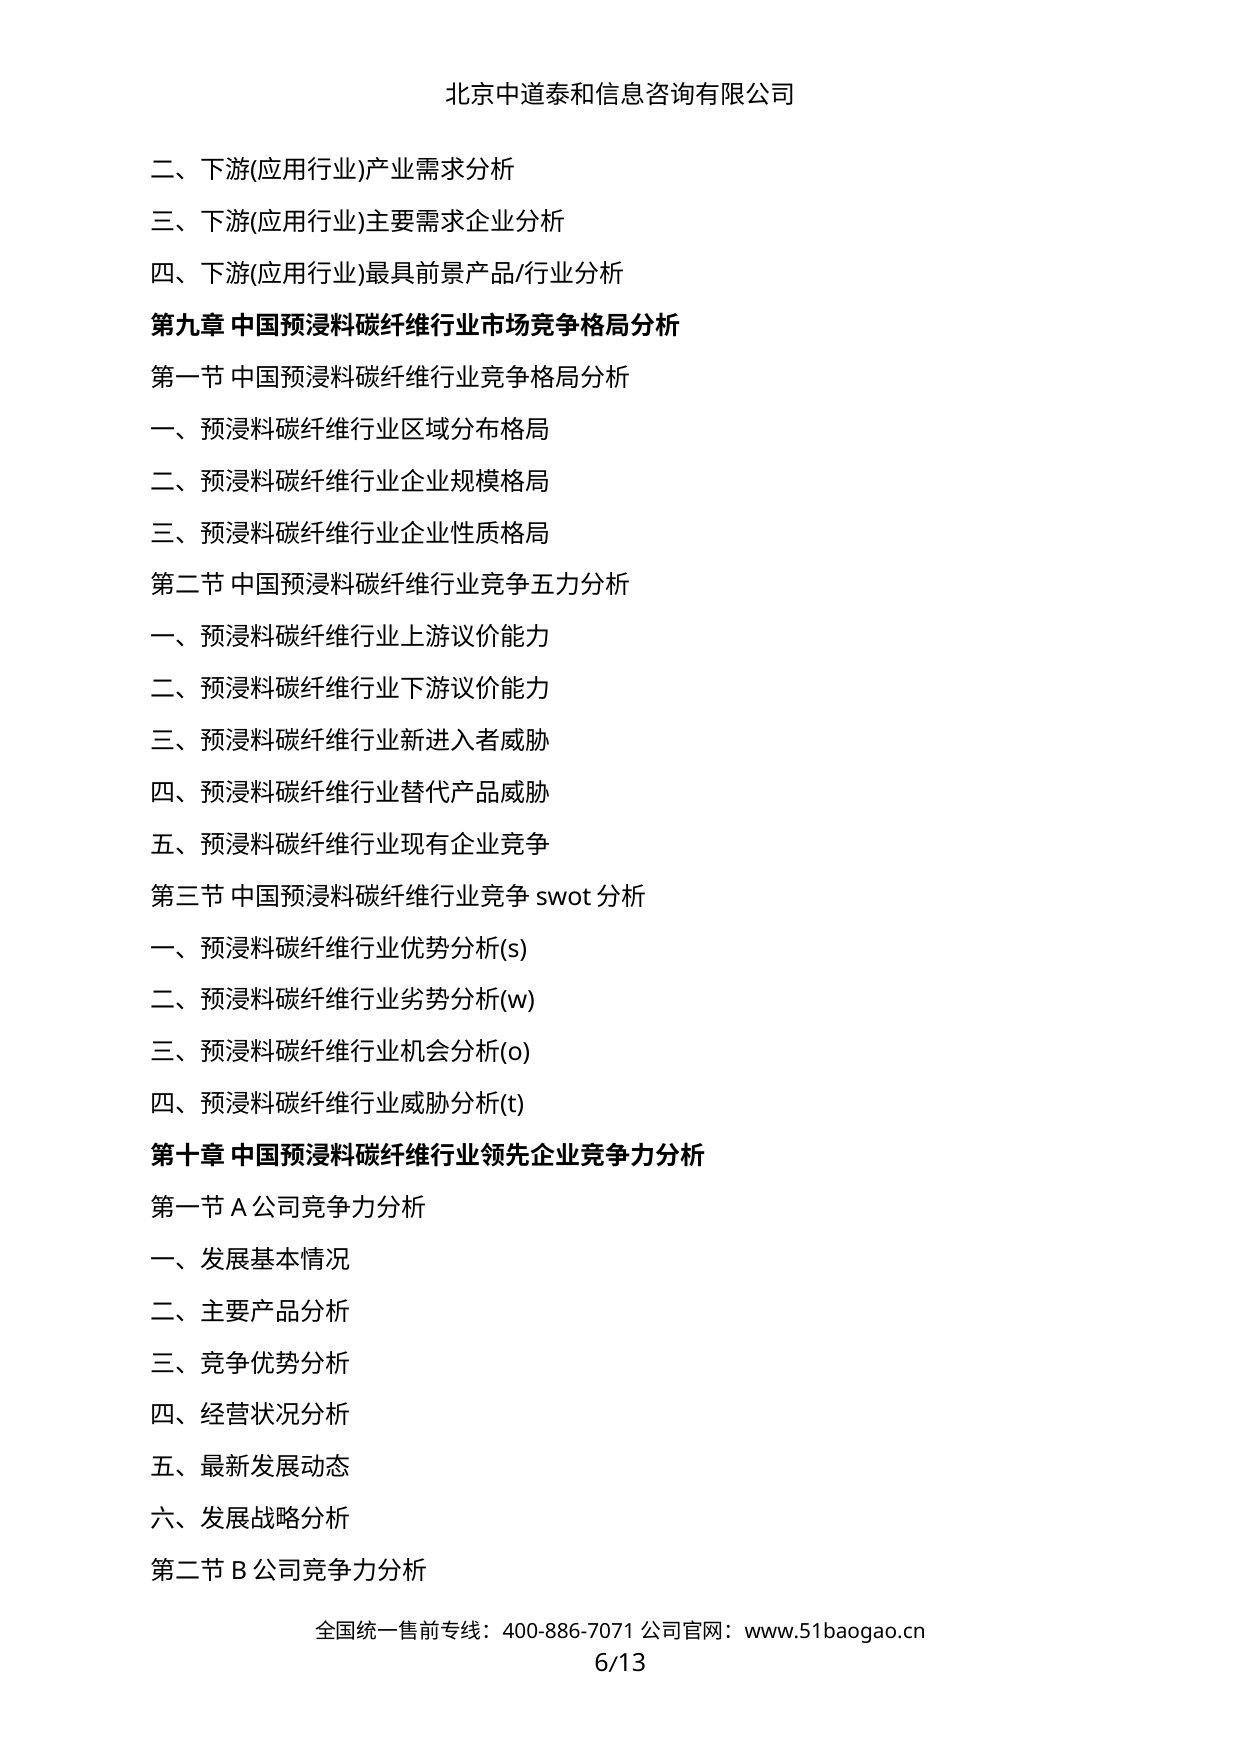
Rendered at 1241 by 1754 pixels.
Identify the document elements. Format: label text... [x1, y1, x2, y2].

text 第三节 中国预浸料碳纤维行业竞争swot分析 [150, 876, 1090, 912]
text 第一节 中国预浸料碳纤维行业竞争格局分析 [150, 357, 1090, 394]
text 四、预浸料碳纤维行业替代产品威胁 [150, 772, 1090, 809]
text 三、预浸料碳纤维行业企业性质格局 [150, 513, 1090, 549]
text 第二节 B公司竞争力分析 [150, 1551, 1090, 1587]
text 第二节 中国预浸料碳纤维行业竞争五力分析 [150, 565, 1090, 601]
text 三、预浸料碳纤维行业机会分析(o) [150, 1032, 1090, 1068]
text 一、预浸料碳纤维行业上游议价能力 [150, 617, 1090, 653]
text 二、下游(应用行业)产业需求分析 [150, 150, 1090, 186]
text 五、预浸料碳纤维行业现有企业竞争 [150, 824, 1090, 861]
text 三、预浸料碳纤维行业新进入者威胁 [150, 721, 1090, 757]
text 二、预浸料碳纤维行业企业规模格局 [150, 461, 1090, 497]
text 一、预浸料碳纤维行业区域分布格局 [150, 409, 1090, 446]
text 四、预浸料碳纤维行业威胁分析(t) [150, 1084, 1090, 1120]
text 三、下游(应用行业)主要需求企业分析 [150, 202, 1090, 238]
text 二、预浸料碳纤维行业下游议价能力 [150, 669, 1090, 705]
text 二、主要产品分析 [150, 1291, 1090, 1327]
text 四、下游(应用行业)最具前景产品/行业分析 [150, 254, 1090, 290]
text 五、最新发展动态 [150, 1447, 1090, 1483]
text 六、发展战略分析 [150, 1499, 1090, 1535]
text 二、预浸料碳纤维行业劣势分析(w) [150, 980, 1090, 1016]
text 三、竞争优势分析 [150, 1343, 1090, 1379]
text 第一节 A公司竞争力分析 [150, 1187, 1090, 1224]
text 一、预浸料碳纤维行业优势分析(s) [150, 928, 1090, 964]
text 一、发展基本情况 [150, 1239, 1090, 1276]
text 第九章 中国预浸料碳纤维行业市场竞争格局分析 [150, 306, 1090, 342]
text 第十章 中国预浸料碳纤维行业领先企业竞争力分析 [150, 1136, 1090, 1172]
text 四、经营状况分析 [150, 1395, 1090, 1431]
